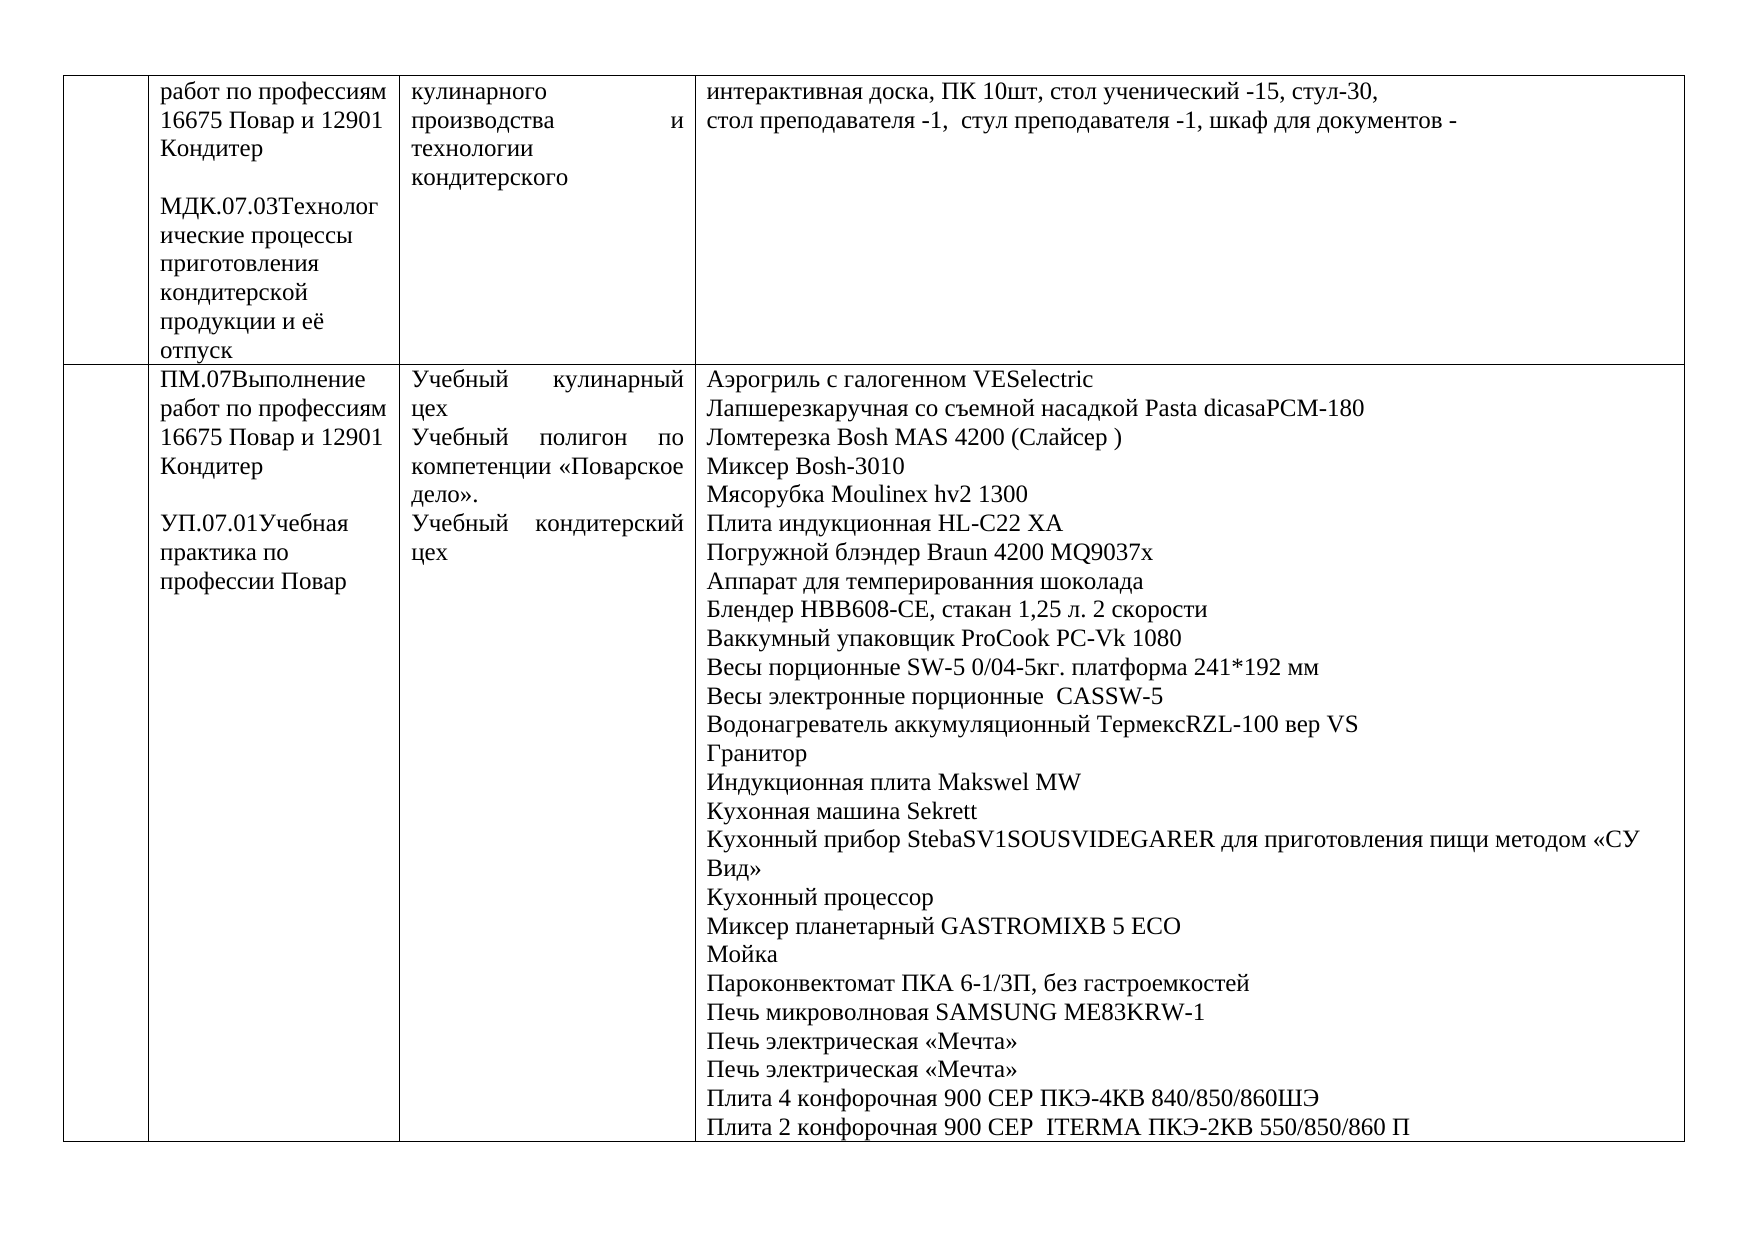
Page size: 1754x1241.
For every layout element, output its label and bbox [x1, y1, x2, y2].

table_cell [64, 365, 148, 1141]
table_cell [696, 76, 1684, 363]
table_cell [696, 365, 1684, 1141]
table_cell [400, 365, 695, 1141]
table_cell [64, 76, 148, 363]
table_cell [149, 76, 399, 363]
table_cell [400, 76, 695, 363]
table_cell [149, 365, 399, 1141]
